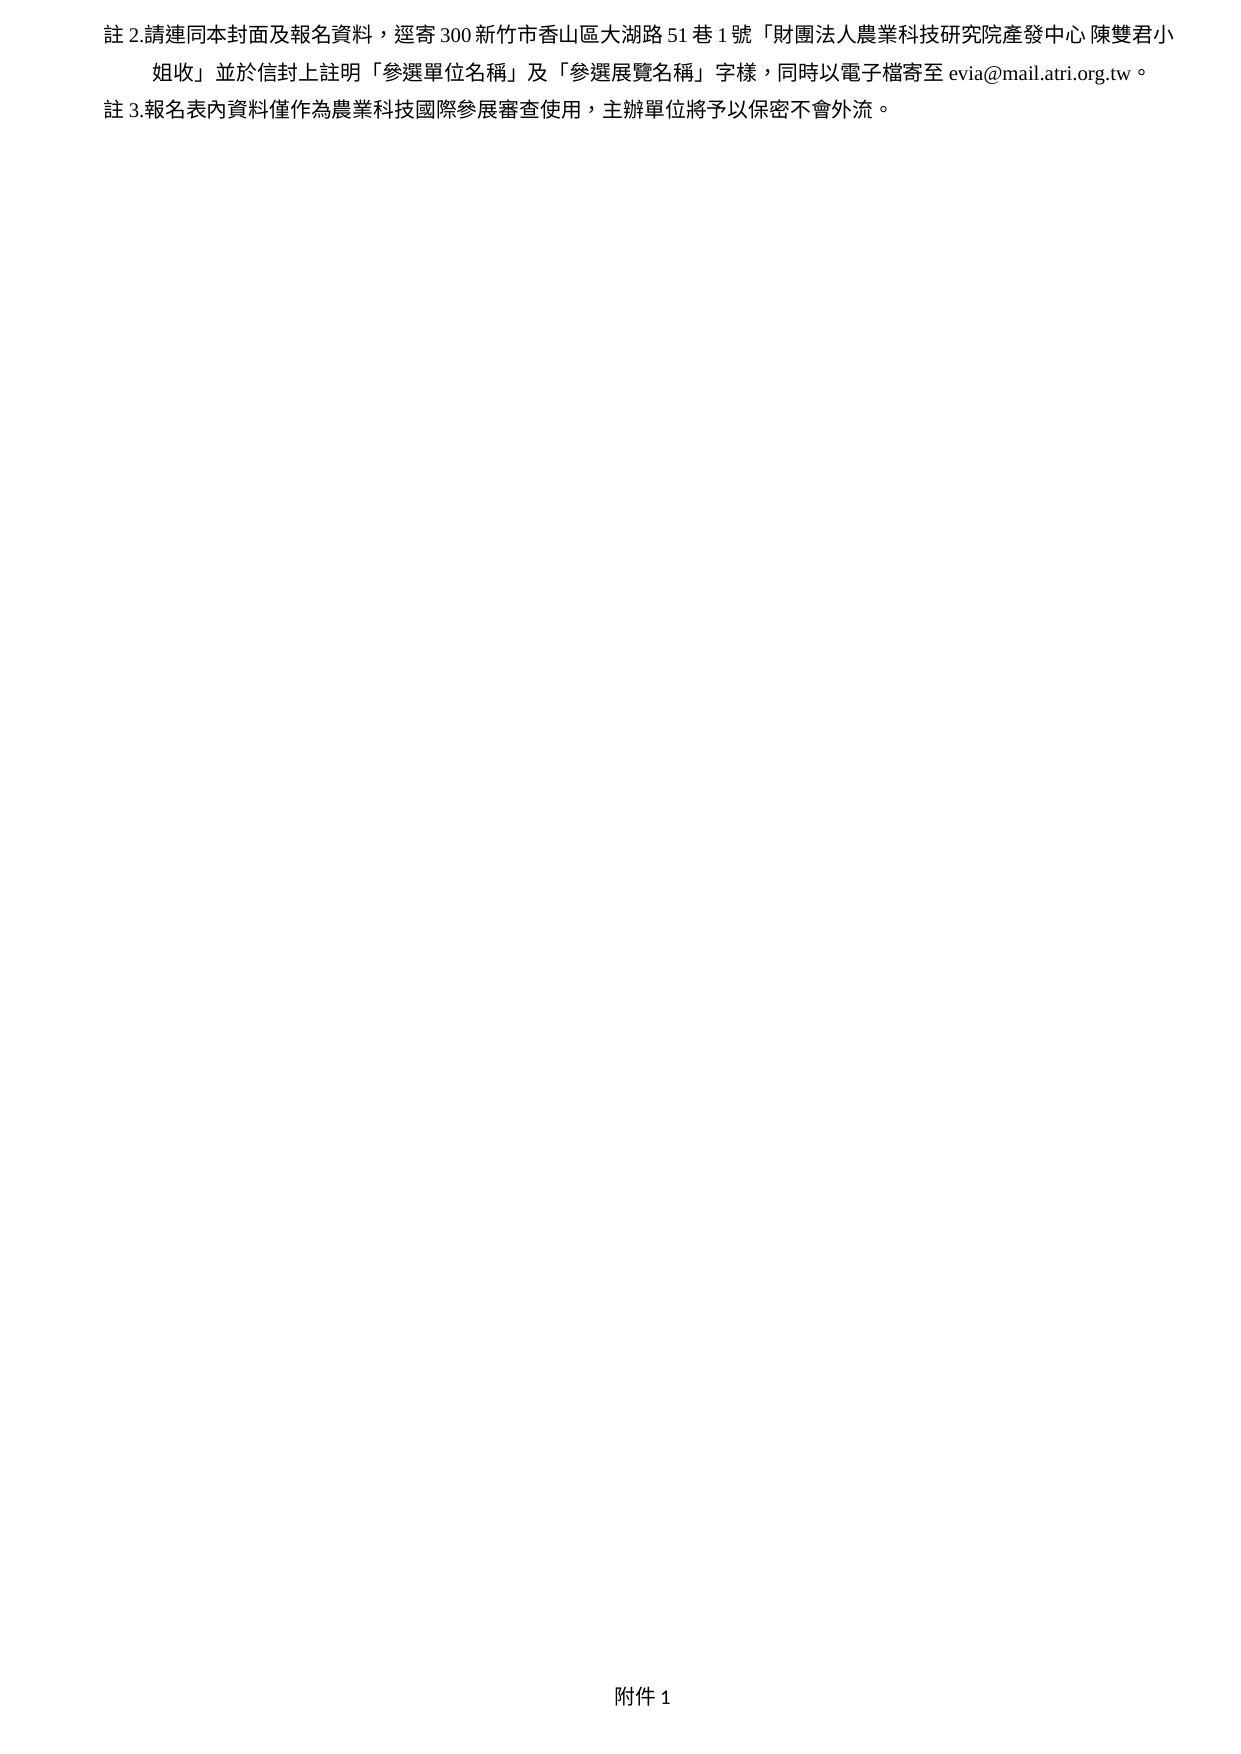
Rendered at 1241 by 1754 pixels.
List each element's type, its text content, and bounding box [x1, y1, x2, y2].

text 註3.報名表內資料僅作為農業科技國際參展審查使用，主辦單位將予以保密不會外流。 [103, 90, 1181, 127]
text 註2.請連同本封面及報名資料，逕寄300新竹市香山區大湖路51巷1號「財團法人農業科技研究院產發中心 陳雙君小姐收」並於信封上註明「參選單位名稱」及「參選展覽名稱」字樣，同時以電子檔寄至evia@mail.atri.org.tw。 [103, 15, 1181, 90]
